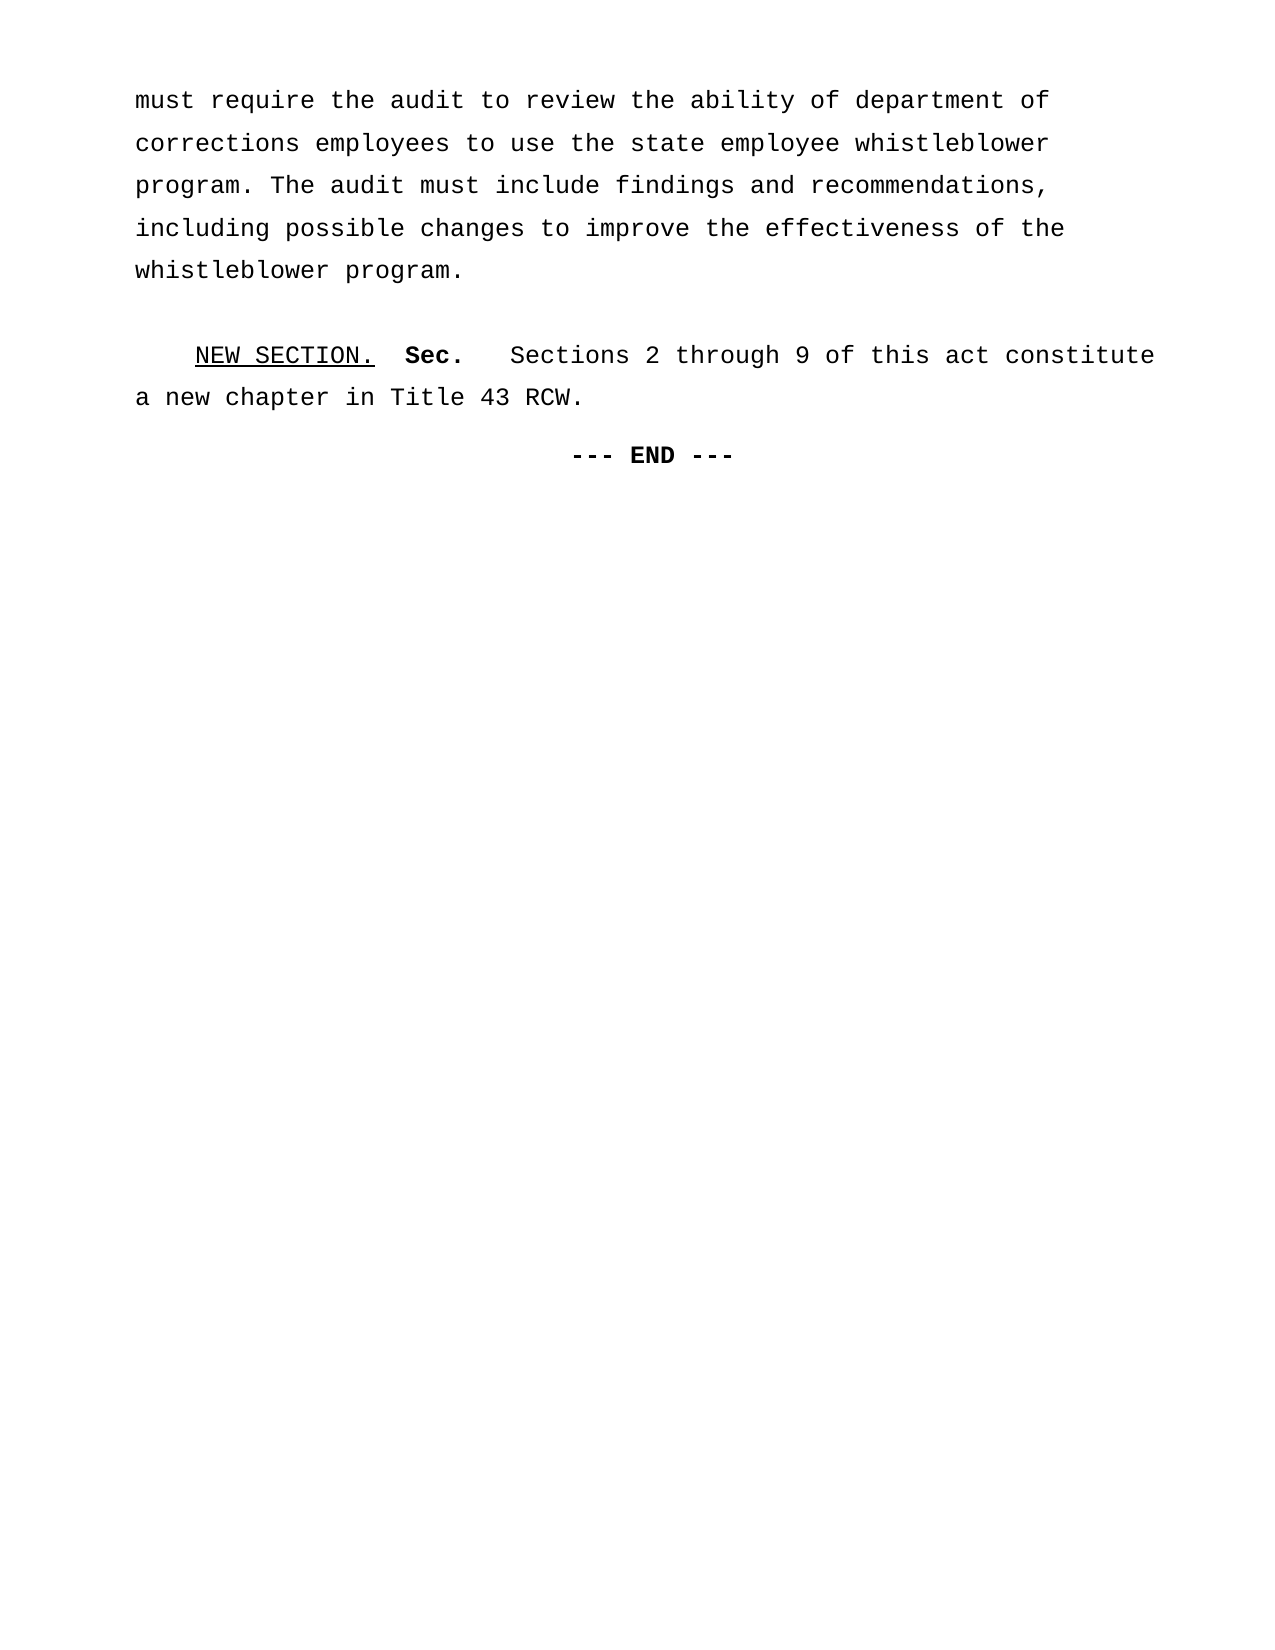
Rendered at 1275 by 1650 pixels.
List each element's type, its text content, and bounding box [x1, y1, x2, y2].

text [135, 75, 1170, 287]
text NEW SECTION. Sec. Sections 2 through 9 of this act constitute a new chapter in Title 43 RCW. [135, 329, 1170, 414]
text --- END --- [135, 442, 1170, 471]
